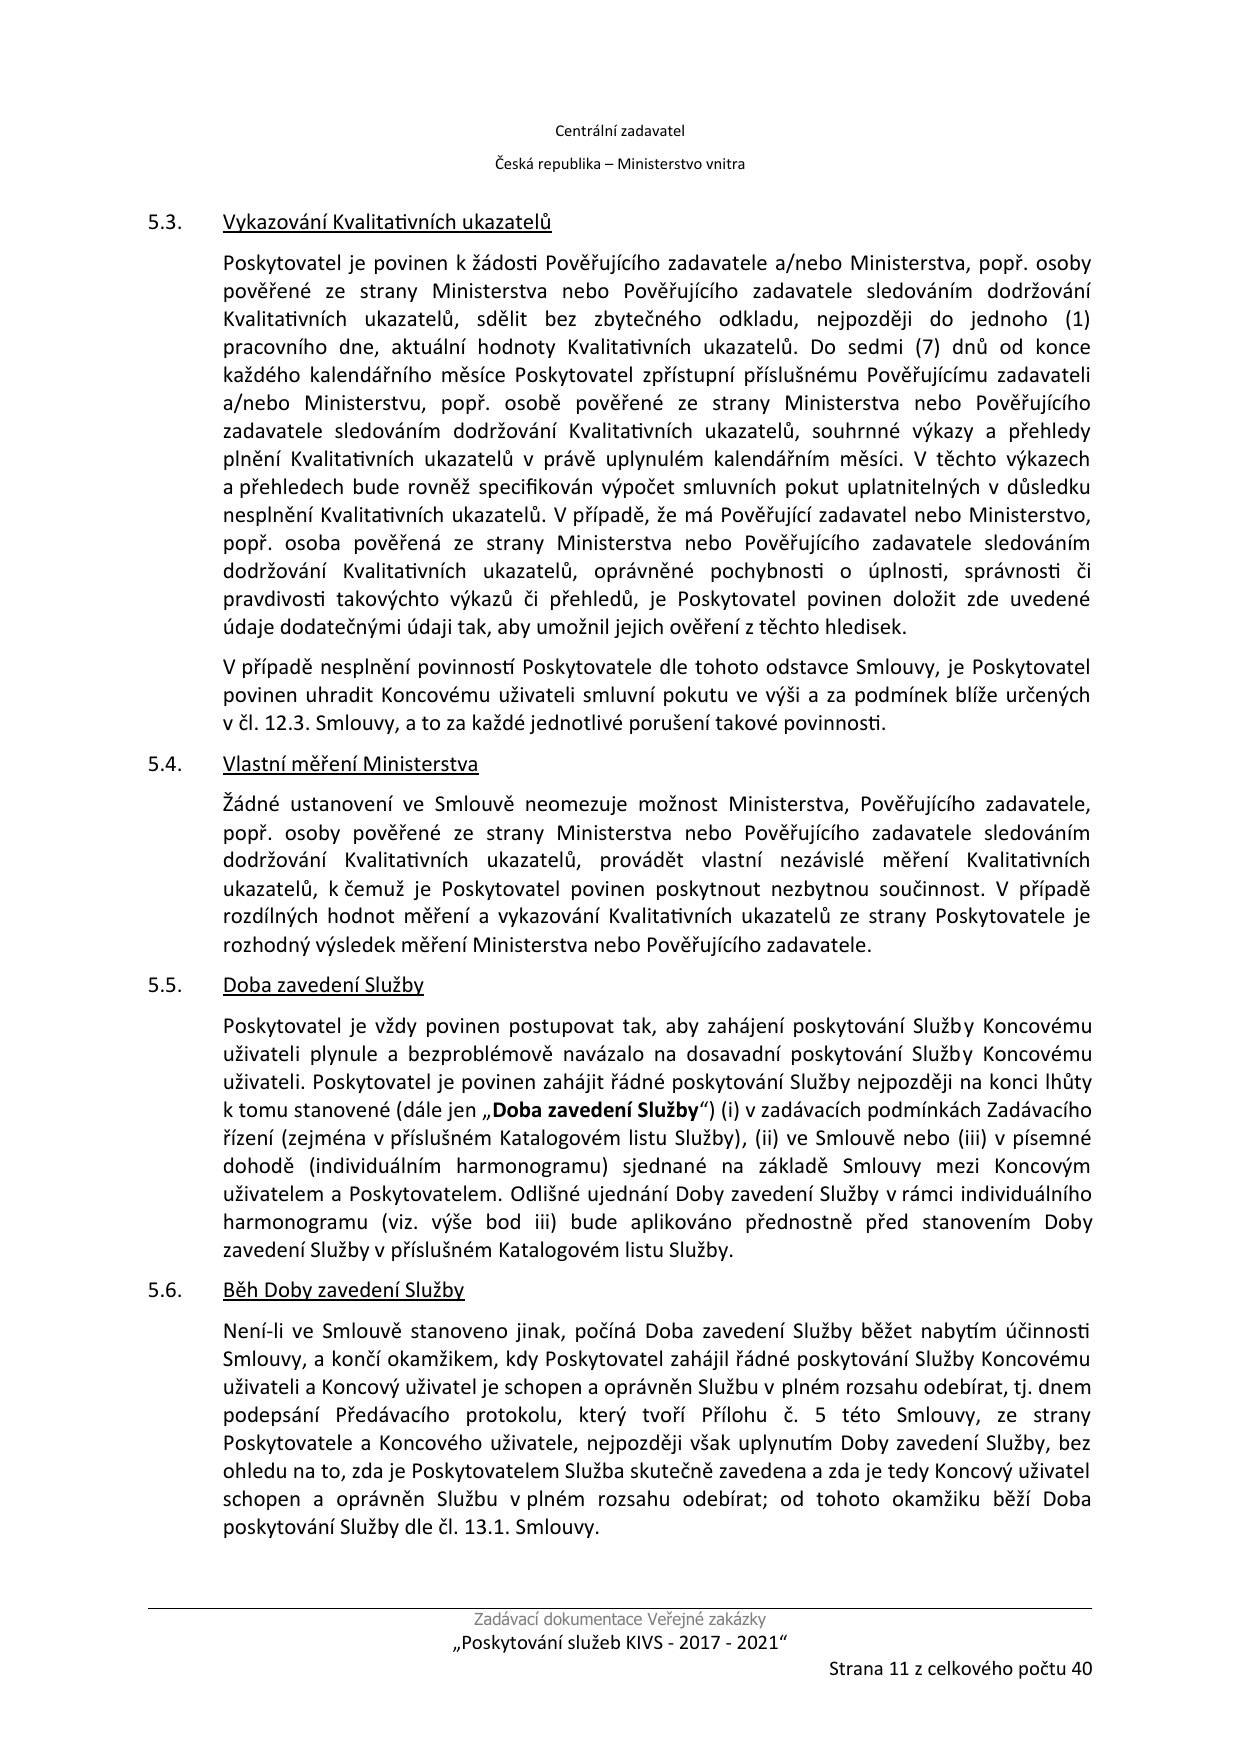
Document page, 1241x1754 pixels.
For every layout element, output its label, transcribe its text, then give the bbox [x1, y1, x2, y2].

text Vlastní měření Ministerstva [148, 749, 1092, 777]
text Není-li ve Smlouvě stanoveno jinak, počíná Doba zavedení Služby běžet nabytím účinnosti Smlouvy, a končí okamžikem, kdy Poskytovatel zahájil řádné poskytování Služby Koncovému uživateli a Koncový uživatel je schopen a oprávněn Službu v plném rozsahu odebírat, tj. dnem podepsání Předávacího protokolu, který tvoří Přílohu č. 5 této Smlouvy, ze strany Poskytovatele a Koncového uživatele, nejpozději však uplynutím Doby zavedení Služby, bez ohledu na to, zda je Poskytovatelem Služba skutečně zavedena a zda je tedy Koncový uživatel schopen a oprávněn Službu v plném rozsahu odebírat; od tohoto okamžiku běží Doba poskytování Služby dle čl. 13.1. Smlouvy. [223, 1316, 1092, 1540]
text V případě nesplnění povinností Poskytovatele dle tohoto odstavce Smlouvy, je Poskytovatel povinen uhradit Koncovému uživateli smluvní pokutu ve výši a za podmínek blíže určených v čl. 12.3. Smlouvy, a to za každé jednotlivé porušení takové povinnosti. [223, 652, 1092, 737]
text Běh Doby zavedení Služby [148, 1275, 1092, 1303]
text Doba zavedení Služby [148, 970, 1092, 998]
text Žádné ustanovení ve Smlouvě neomezuje možnost Ministerstva, Pověřujícího zadavatele, popř. osoby pověřené ze strany Ministerstva nebo Pověřujícího zadavatele sledováním dodržování Kvalitativních ukazatelů, provádět vlastní nezávislé měření Kvalitativních ukazatelů, k čemuž je Poskytovatel povinen poskytnout nezbytnou součinnost. V případě rozdílných hodnot měření a vykazování Kvalitativních ukazatelů ze strany Poskytovatele je rozhodný výsledek měření Ministerstva nebo Pověřujícího zadavatele. [223, 789, 1092, 958]
list Poskytovatel je vždy povinen postupovat tak, aby zahájení poskytování Služby Koncovému uživateli plynule a bezproblémově navázalo na dosavadní poskytování Služby Koncovému uživateli. Poskytovatel je povinen zahájit řádné poskytování Služby nejpozději na konci lhůty k tomu stanovené (dále jen „Doba zavedení Služby“) (i) v zadávacích podmínkách Zadávacího řízení (zejména v příslušném Katalogovém listu Služby), (ii) ve Smlouvě nebo (iii) v písemné dohodě (individuálním harmonogramu) sjednané na základě Smlouvy mezi Koncovým uživatelem a Poskytovatelem. Odlišné ujednání Doby zavedení Služby v rámci individuálního harmonogramu (viz. výše bod iii) bude aplikováno přednostně před stanovením Doby zavedení Služby v příslušném Katalogovém listu Služby. [223, 1011, 1092, 1263]
text Vykazování Kvalitativních ukazatelů [148, 207, 1092, 235]
text Poskytovatel je povinen k žádosti Pověřujícího zadavatele a/nebo Ministerstva, popř. osoby pověřené ze strany Ministerstva nebo Pověřujícího zadavatele sledováním dodržování Kvalitativních ukazatelů, sdělit bez zbytečného odkladu, nejpozději do jednoho (1) pracovního dne, aktuální hodnoty Kvalitativních ukazatelů. Do sedmi (7) dnů od konce každého kalendářního měsíce Poskytovatel zpřístupní příslušnému Pověřujícímu zadavateli a/nebo Ministerstvu, popř. osobě pověřené ze strany Ministerstva nebo Pověřujícího zadavatele sledováním dodržování Kvalitativních ukazatelů, souhrnné výkazy a přehledy plnění Kvalitativních ukazatelů v právě uplynulém kalendářním měsíci. V těchto výkazech a přehledech bude rovněž specifikován výpočet smluvních pokut uplatnitelných v důsledku nesplnění Kvalitativních ukazatelů. V případě, že má Pověřující zadavatel nebo Ministerstvo, popř. osoba pověřená ze strany Ministerstva nebo Pověřujícího zadavatele sledováním dodržování Kvalitativních ukazatelů, oprávněné pochybnosti o úplnosti, správnosti či pravdivosti takovýchto výkazů či přehledů, je Poskytovatel povinen doložit zde uvedené údaje dodatečnými údaji tak, aby umožnil jejich ověření z těchto hledisek. [223, 248, 1092, 640]
